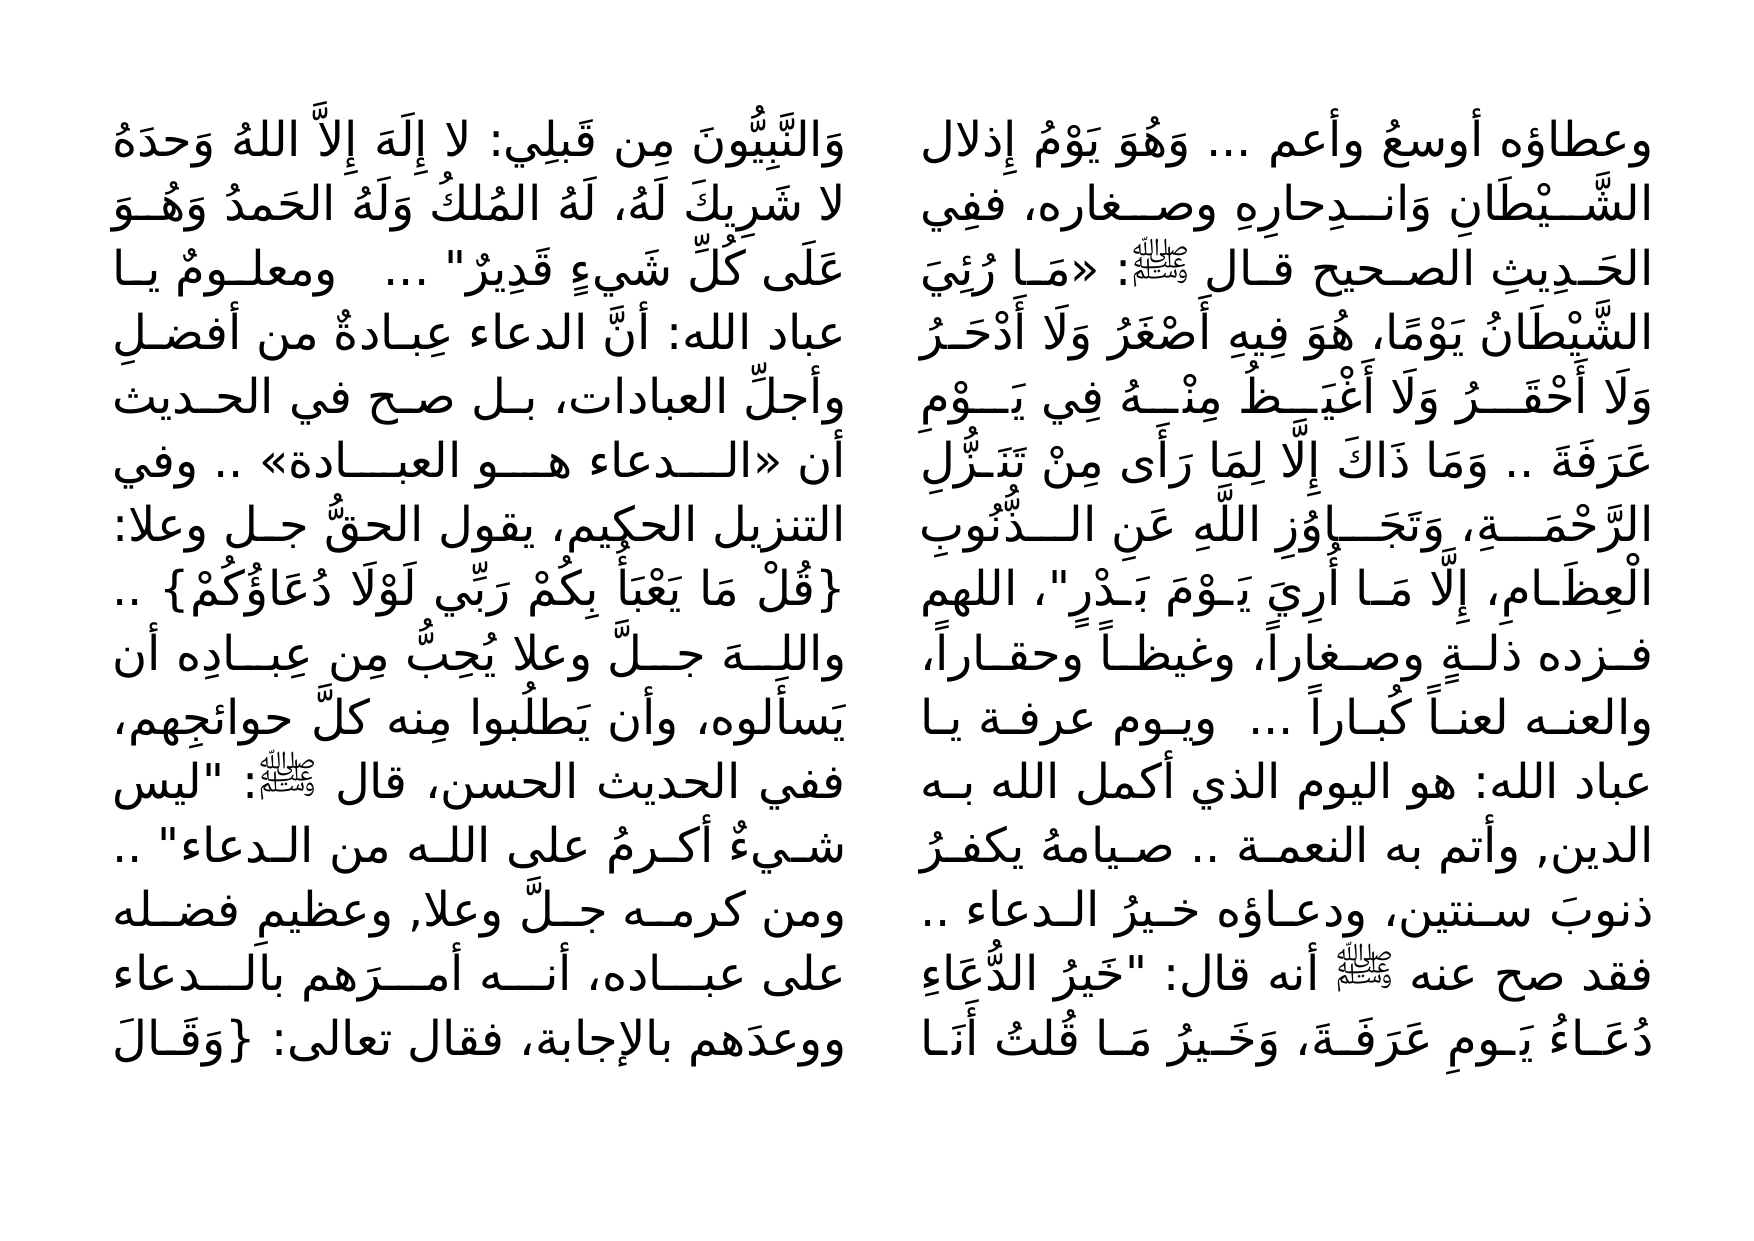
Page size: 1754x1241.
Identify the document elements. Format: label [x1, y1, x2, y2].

text [920, 112, 1653, 1066]
text [112, 112, 846, 1066]
